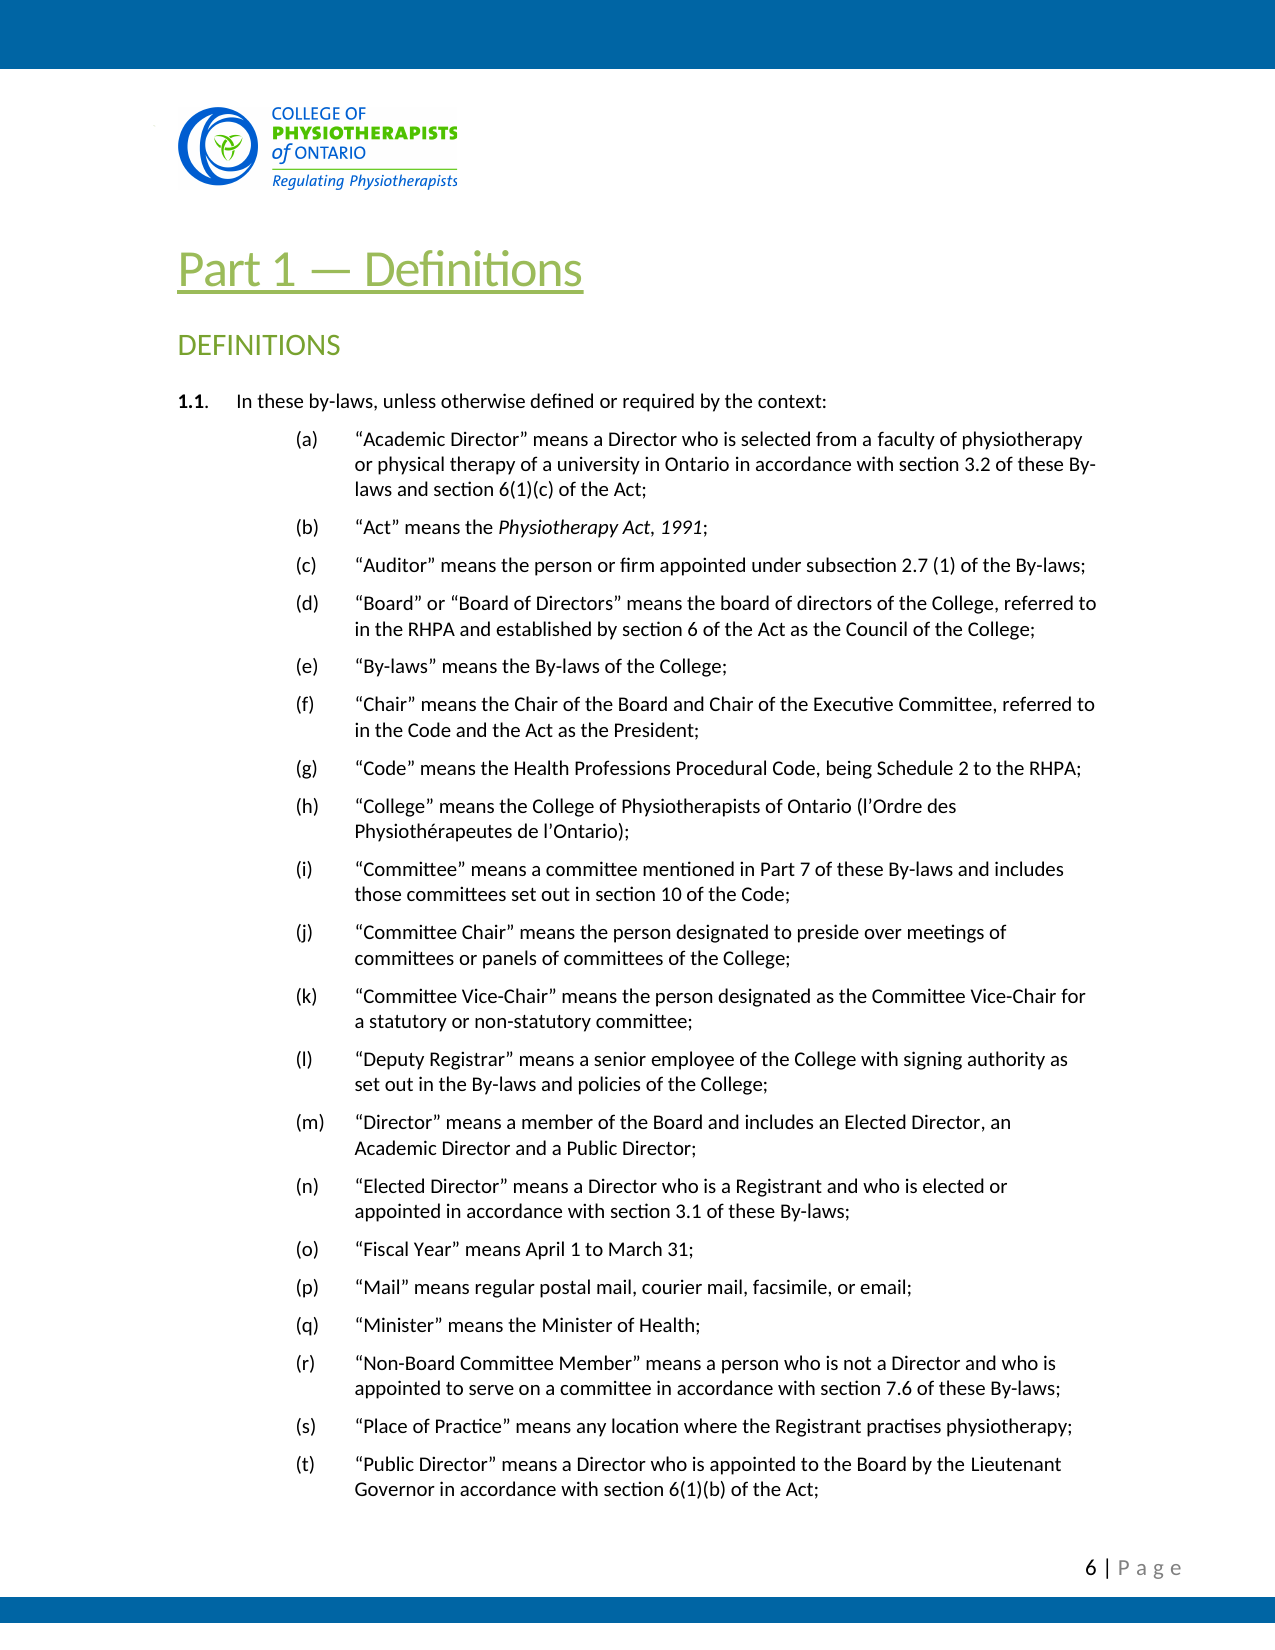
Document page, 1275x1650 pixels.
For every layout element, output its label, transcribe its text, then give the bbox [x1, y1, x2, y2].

text “Code” means the Health Professions Procedural Code, being Schedule 2 to the RHPA; [295, 755, 1098, 780]
text “Chair” means the Chair of the Board and Chair of the Executive Committee, referred to in the Code and the Act as the President; [295, 692, 1098, 742]
text “Committee Chair” means the person designated to preside over meetings of committees or panels of committees of the College; [295, 919, 1098, 970]
text “Fiscal Year” means April 1 to March 31; [295, 1236, 1098, 1262]
text “Elected Director” means a Director who is a Registrant and who is elected or appointed in accordance with section 3.1 of these By-laws; [295, 1173, 1098, 1224]
text “Act” means the Physiotherapy Act, 1991; [295, 514, 1098, 540]
subtitle DEFINITIONS [177, 325, 1098, 363]
text “Deputy Registrar” means a senior employee of the College with signing authority as set out in the By-laws and policies of the College; [295, 1046, 1098, 1097]
text “Board” or “Board of Directors” means the board of directors of the College, referred to in the RHPA and established by section 6 of the Act as the Council of the College; [295, 590, 1098, 641]
subtitle Part 1 — Definitions [177, 236, 1098, 300]
text “Minister” means the Minister of Health; [295, 1312, 1098, 1337]
text “Committee” means a committee mentioned in Part 7 of these By-laws and includes those committees set out in section 10 of the Code; [295, 856, 1098, 907]
text “College” means the College of Physiotherapists of Ontario (l’Ordre des Physiothérapeutes de l’Ontario); [295, 793, 1098, 844]
picture [178, 107, 458, 190]
text “Public Director” means a Director who is appointed to the Board by the Lieutenant Governor in accordance with section 6(1)(b) of the Act; [295, 1451, 1098, 1502]
text 1.1. In these by-laws, unless otherwise defined or required by the context: [177, 388, 1098, 413]
text “By-laws” means the By-laws of the College; [295, 654, 1098, 679]
text “Non-Board Committee Member” means a person who is not a Director and who is appointed to serve on a committee in accordance with section 7.6 of these By-laws; [295, 1350, 1098, 1401]
text “Place of Practice” means any location where the Registrant practises physiotherapy; [295, 1413, 1098, 1439]
text “Academic Director” means a Director who is selected from a faculty of physiotherapy or physical therapy of a university in Ontario in accordance with section 3.2 of these By-laws and section 6(1)(c) of the Act; [295, 426, 1098, 502]
text “Auditor” means the person or firm appointed under subsection 2.7 (1) of the By-laws; [295, 552, 1098, 578]
text “Mail” means regular postal mail, courier mail, facsimile, or email; [295, 1274, 1098, 1299]
text “Committee Vice-Chair” means the person designated as the Committee Vice-Chair for a statutory or non-statutory committee; [295, 983, 1098, 1034]
text “Director” means a member of the Board and includes an Elected Director, an Academic Director and a Public Director; [295, 1109, 1098, 1160]
